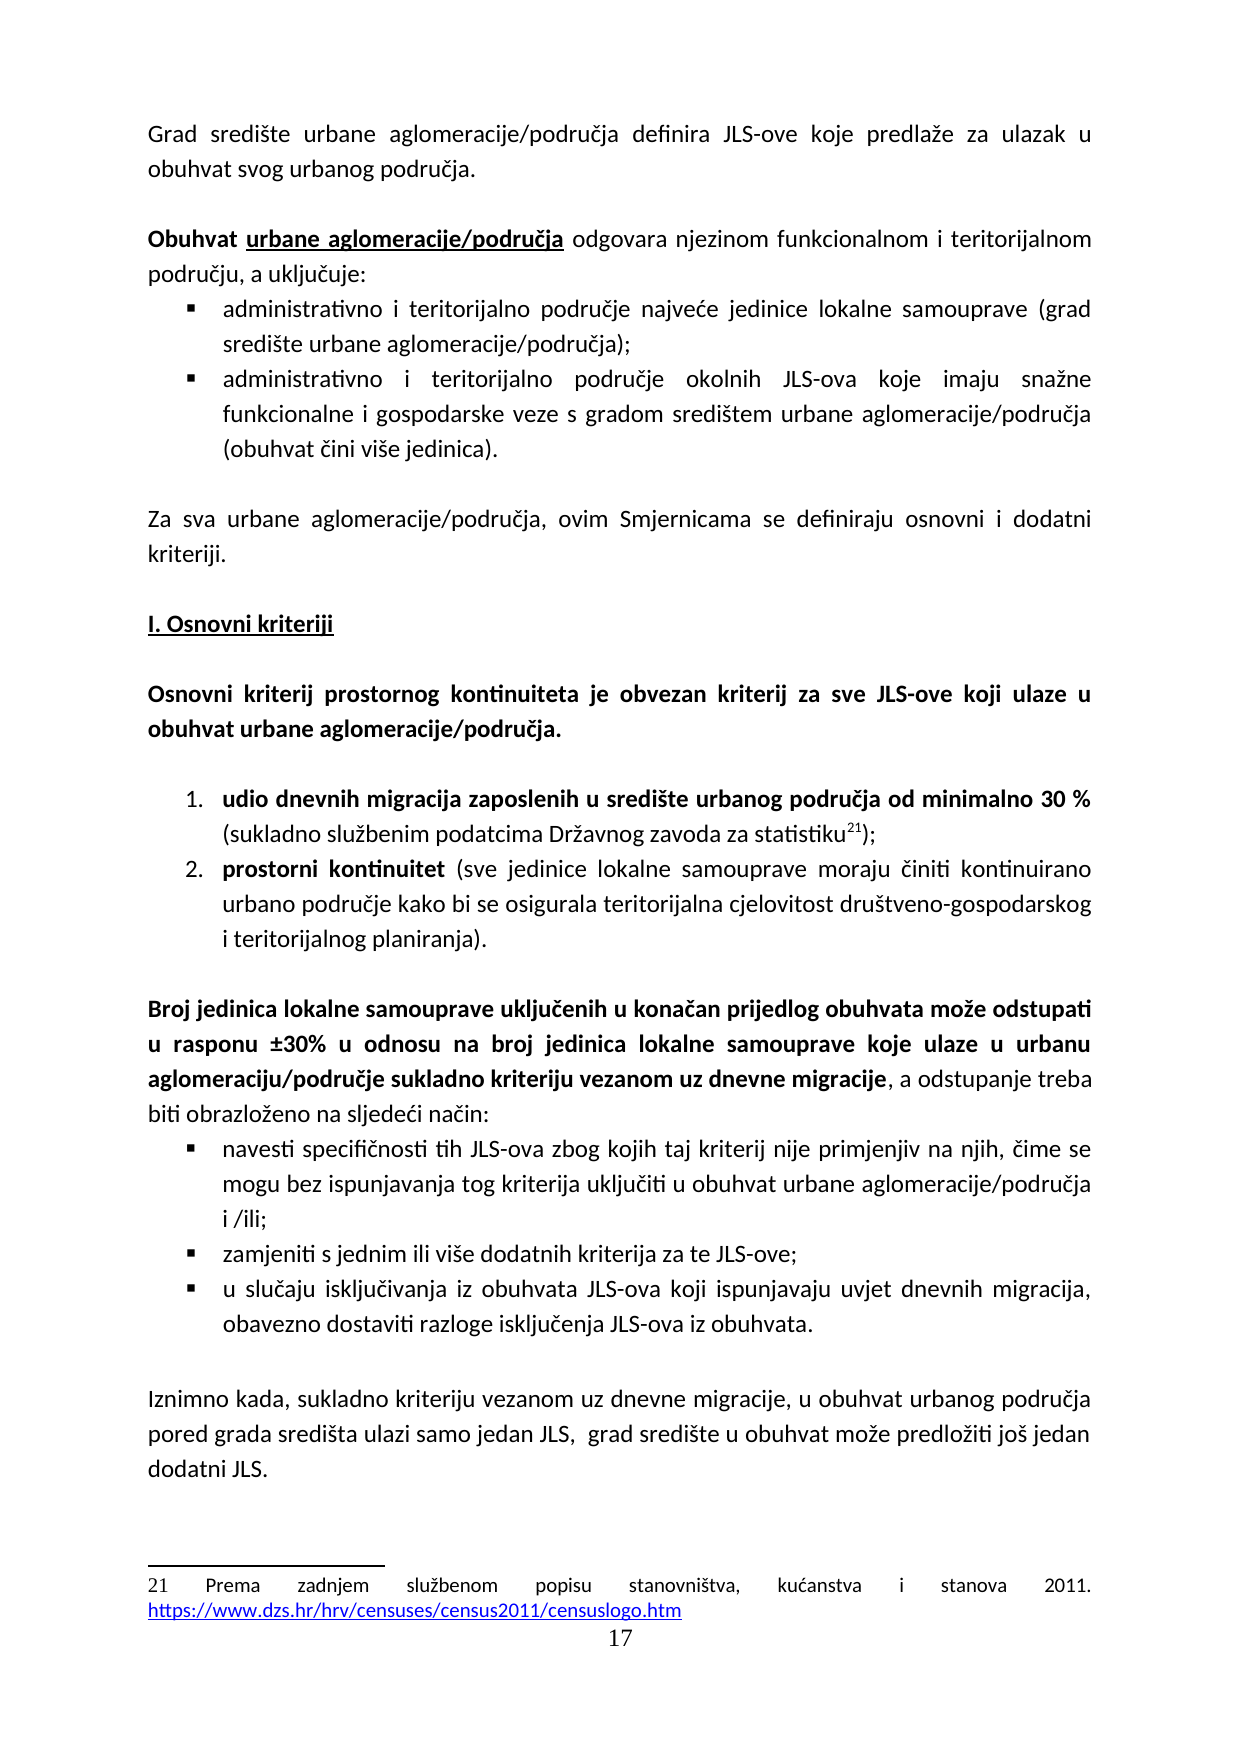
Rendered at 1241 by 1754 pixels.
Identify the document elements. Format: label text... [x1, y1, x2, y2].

text Grad središte urbane aglomeracije/područja definira JLS-ove koje predlaže za ulazak u obuhvat svog urbanog područja. [148, 118, 1093, 184]
list navesti specifičnosti tih JLS-ova zbog kojih taj kriterij nije primjenjiv na njih, čime se mogu bez ispunjavanja tog kriterija uključiti u obuhvat urbane aglomeracije/područja i /ili; [185, 1133, 1093, 1234]
text Obuhvat urbane aglomeracije/područja odgovara njezinom funkcionalnom i teritorijalnom području, a uključuje: [148, 223, 1093, 289]
list prostorni kontinuitet (sve jedinice lokalne samouprave moraju činiti kontinuirano urbano područje kako bi se osigurala teritorijalna cjelovitost društveno-gospodarskog i teritorijalnog planiranja). [185, 853, 1093, 954]
text Za sva urbane aglomeracije/područja, ovim Smjernicama se definiraju osnovni i dodatni kriteriji. [148, 503, 1093, 569]
list u slučaju isključivanja iz obuhvata JLS-ova koji ispunjavaju uvjet dnevnih migracija, obavezno dostaviti razloge isključenja JLS-ova iz obuhvata. [185, 1273, 1093, 1339]
text Osnovni kriterij prostornog kontinuiteta je obvezan kriterij za sve JLS-ove koji ulaze u obuhvat urbane aglomeracije/područja. [148, 678, 1093, 744]
text Broj jedinica lokalne samouprave uključenih u konačan prijedlog obuhvata može odstupati u rasponu ±30% u odnosu na broj jedinica lokalne samouprave koje ulaze u urbanu aglomeraciju/područje sukladno kriteriju vezanom uz dnevne migracije, a odstupanje treba biti obrazloženo na sljedeći način: [148, 993, 1093, 1129]
text I. Osnovni kriteriji [148, 608, 1093, 639]
text Iznimno kada, sukladno kriteriju vezanom uz dnevne migracije, u obuhvat urbanog područja pored grada središta ulazi samo jedan JLS, grad središte u obuhvat može predložiti još jedan dodatni JLS. [148, 1383, 1093, 1484]
list administrativno i teritorijalno područje okolnih JLS-ova koje imaju snažne funkcionalne i gospodarske veze s gradom središtem urbane aglomeracije/područja (obuhvat čini više jedinica). [185, 363, 1093, 464]
list zamjeniti s jednim ili više dodatnih kriterija za te JLS-ove; [185, 1238, 1093, 1269]
list administrativno i teritorijalno područje najveće jedinice lokalne samouprave (grad središte urbane aglomeracije/područja); [185, 293, 1093, 359]
list udio dnevnih migracija zaposlenih u središte urbanog područja od minimalno 30 % (sukladno službenim podatcima Državnog zavoda za statistiku); [185, 783, 1093, 849]
